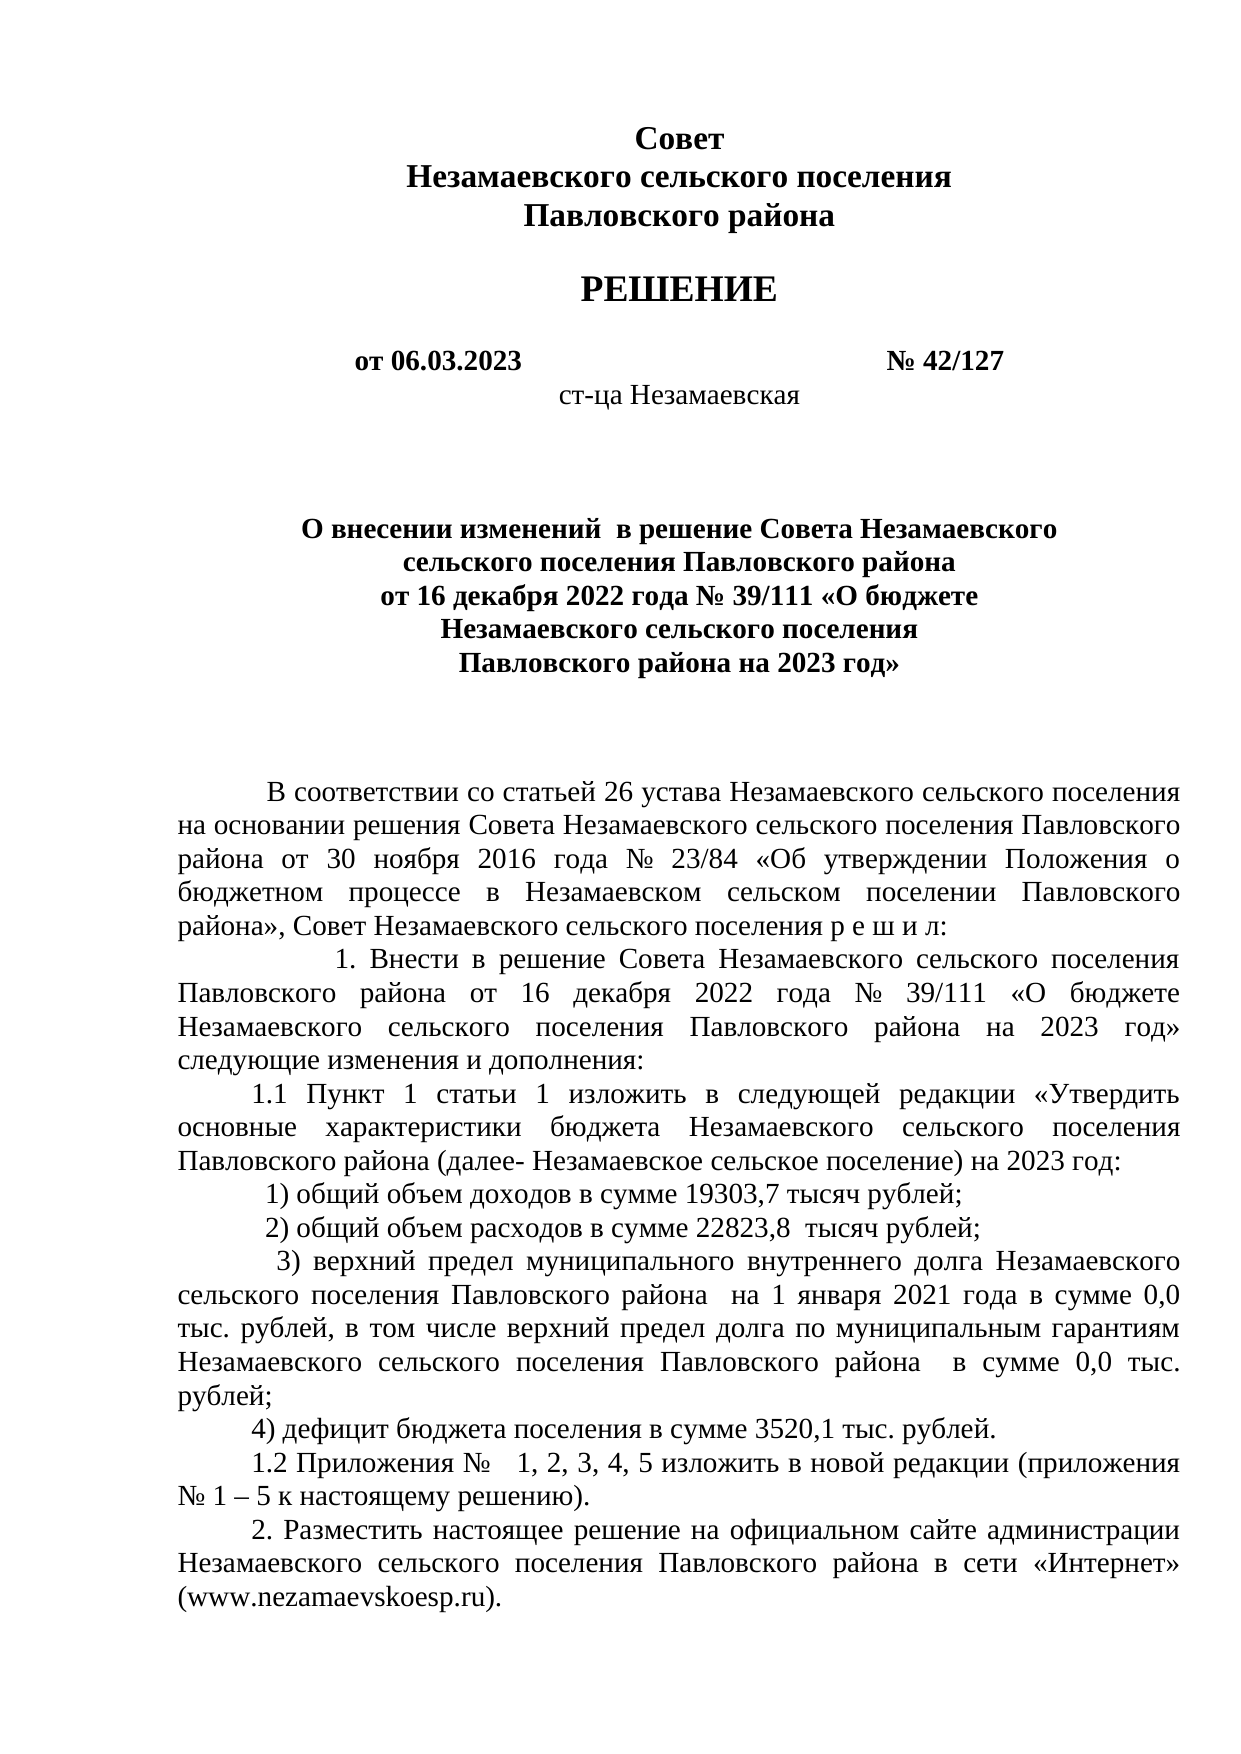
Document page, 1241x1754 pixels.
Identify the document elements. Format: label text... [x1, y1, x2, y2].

text О внесении изменений в решение Совета Незамаевского [177, 511, 1181, 544]
text 4) дефицит бюджета поселения в сумме 3520,1 тыс. рублей. [177, 1411, 1181, 1445]
subtitle Совет [177, 118, 1181, 156]
text от 06.03.2023 № 42/127 [177, 343, 1181, 377]
text 2) общий объем расходов в сумме 22823,8 тысяч рублей; [177, 1210, 1181, 1243]
text РЕШЕНИЕ [177, 267, 1181, 310]
text 1) общий объем доходов в сумме 19303,7 тысяч рублей; [177, 1176, 1181, 1210]
text 3) верхний предел муниципального внутреннего долга Незамаевского сельского поселения Павловского района на 1 января 2021 года в сумме 0,0 тыс. рублей, в том числе верхний предел долга по муниципальным гарантиям Незамаевского сельского поселения Павловского района в сумме 0,0 тыс. рублей; [177, 1243, 1181, 1411]
text сельского поселения Павловского района [177, 544, 1181, 578]
text ст-ца Незамаевская [177, 377, 1181, 410]
text 1.2 Приложения № 1, 2, 3, 4, 5 изложить в новой редакции (приложения № 1 – 5 к настоящему решению). [177, 1445, 1181, 1512]
text 2. Разместить настоящее решение на официальном сайте администрации Незамаевского сельского поселения Павловского района в сети «Интернет» (www.nezamaevskoesp.ru). [177, 1512, 1181, 1612]
text В соответствии со статьей 26 устава Незамаевского сельского поселения на основании решения Совета Незамаевского сельского поселения Павловского района от 30 ноября 2016 года № 23/84 «Об утверждении Положения о бюджетном процессе в Незамаевском сельском поселении Павловского района», Совет Незамаевского сельского поселения р е ш и л: [177, 774, 1181, 942]
text Незамаевского сельского поселения [177, 156, 1181, 195]
text 1. Внести в решение Совета Незамаевского сельского поселения Павловского района от 16 декабря 2022 года № 39/111 «О бюджете Незамаевского сельского поселения Павловского района на 2023 год» следующие изменения и дополнения: [177, 942, 1181, 1076]
text Незамаевского сельского поселения [177, 612, 1181, 645]
text Павловского района [177, 195, 1181, 233]
text от 16 декабря 2022 года № 39/111 «О бюджете [177, 578, 1181, 612]
text 1.1 Пункт 1 статьи 1 изложить в следующей редакции «Утвердить основные характеристики бюджета Незамаевского сельского поселения Павловского района (далее- Незамаевское сельское поселение) на 2023 год: [177, 1076, 1181, 1176]
text Павловского района на 2023 год» [177, 645, 1181, 679]
